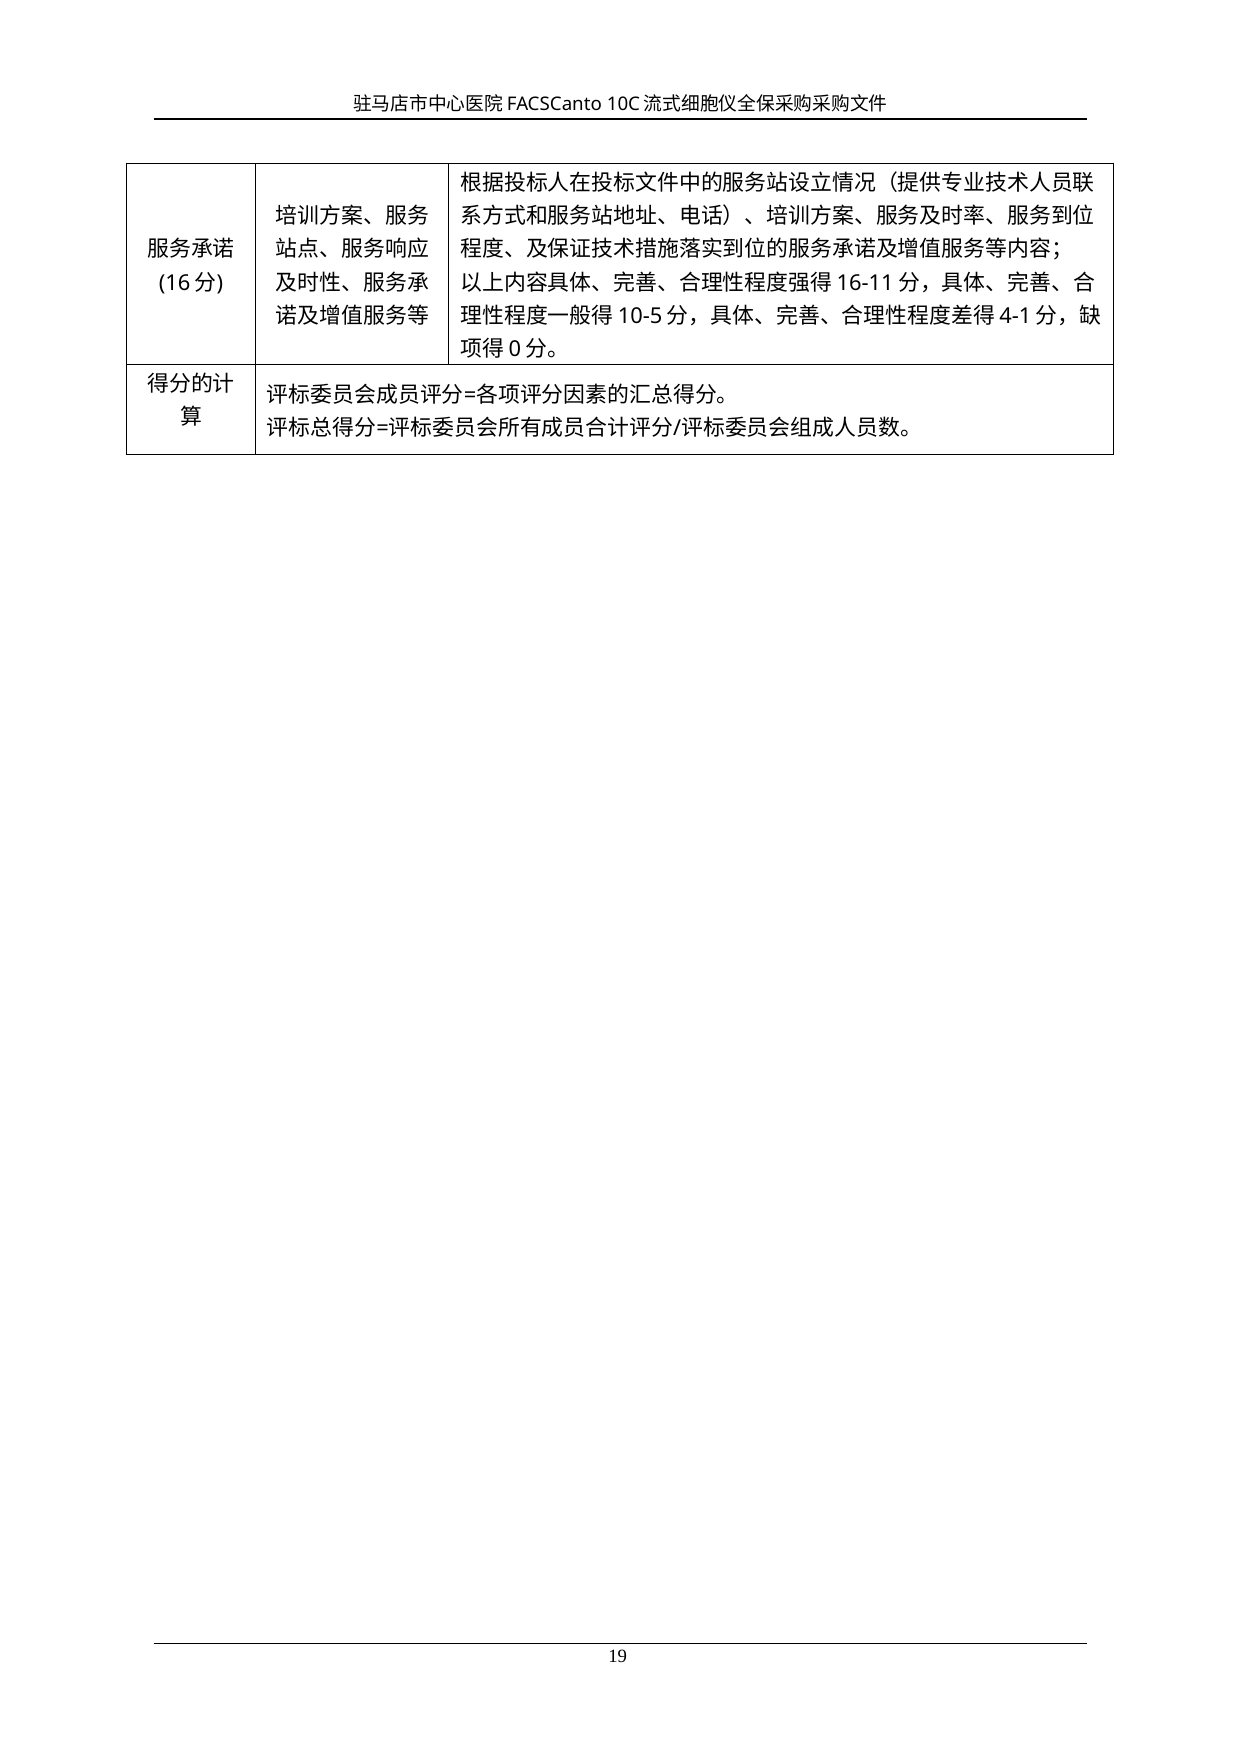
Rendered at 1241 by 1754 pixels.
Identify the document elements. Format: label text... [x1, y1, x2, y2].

table_cell 服务承诺 (16分) [127, 164, 255, 363]
table_cell 根据投标人在投标文件中的服务站设立情况（提供专业技术人员联系方式和服务站地址、电话）、培训方案、服务及时率、服务到位程度、及保证技术措施落实到位的服务承诺及增值服务等内容； 以上内容具体、完善、合理性程度强得16-11分，具体、完善、合理性程度一般得10-5分，具体、完善、合理性程度差得4-1分，缺项得0分。 [449, 164, 1113, 363]
table_cell 培训方案、服务站点、服务响应及时性、服务承诺及增值服务等 [256, 164, 448, 363]
table_cell 得分的计算 [127, 365, 255, 453]
table_cell 评标委员会成员评分=各项评分因素的汇总得分。 评标总得分=评标委员会所有成员合计评分/评标委员会组成人员数。 [256, 365, 1113, 453]
